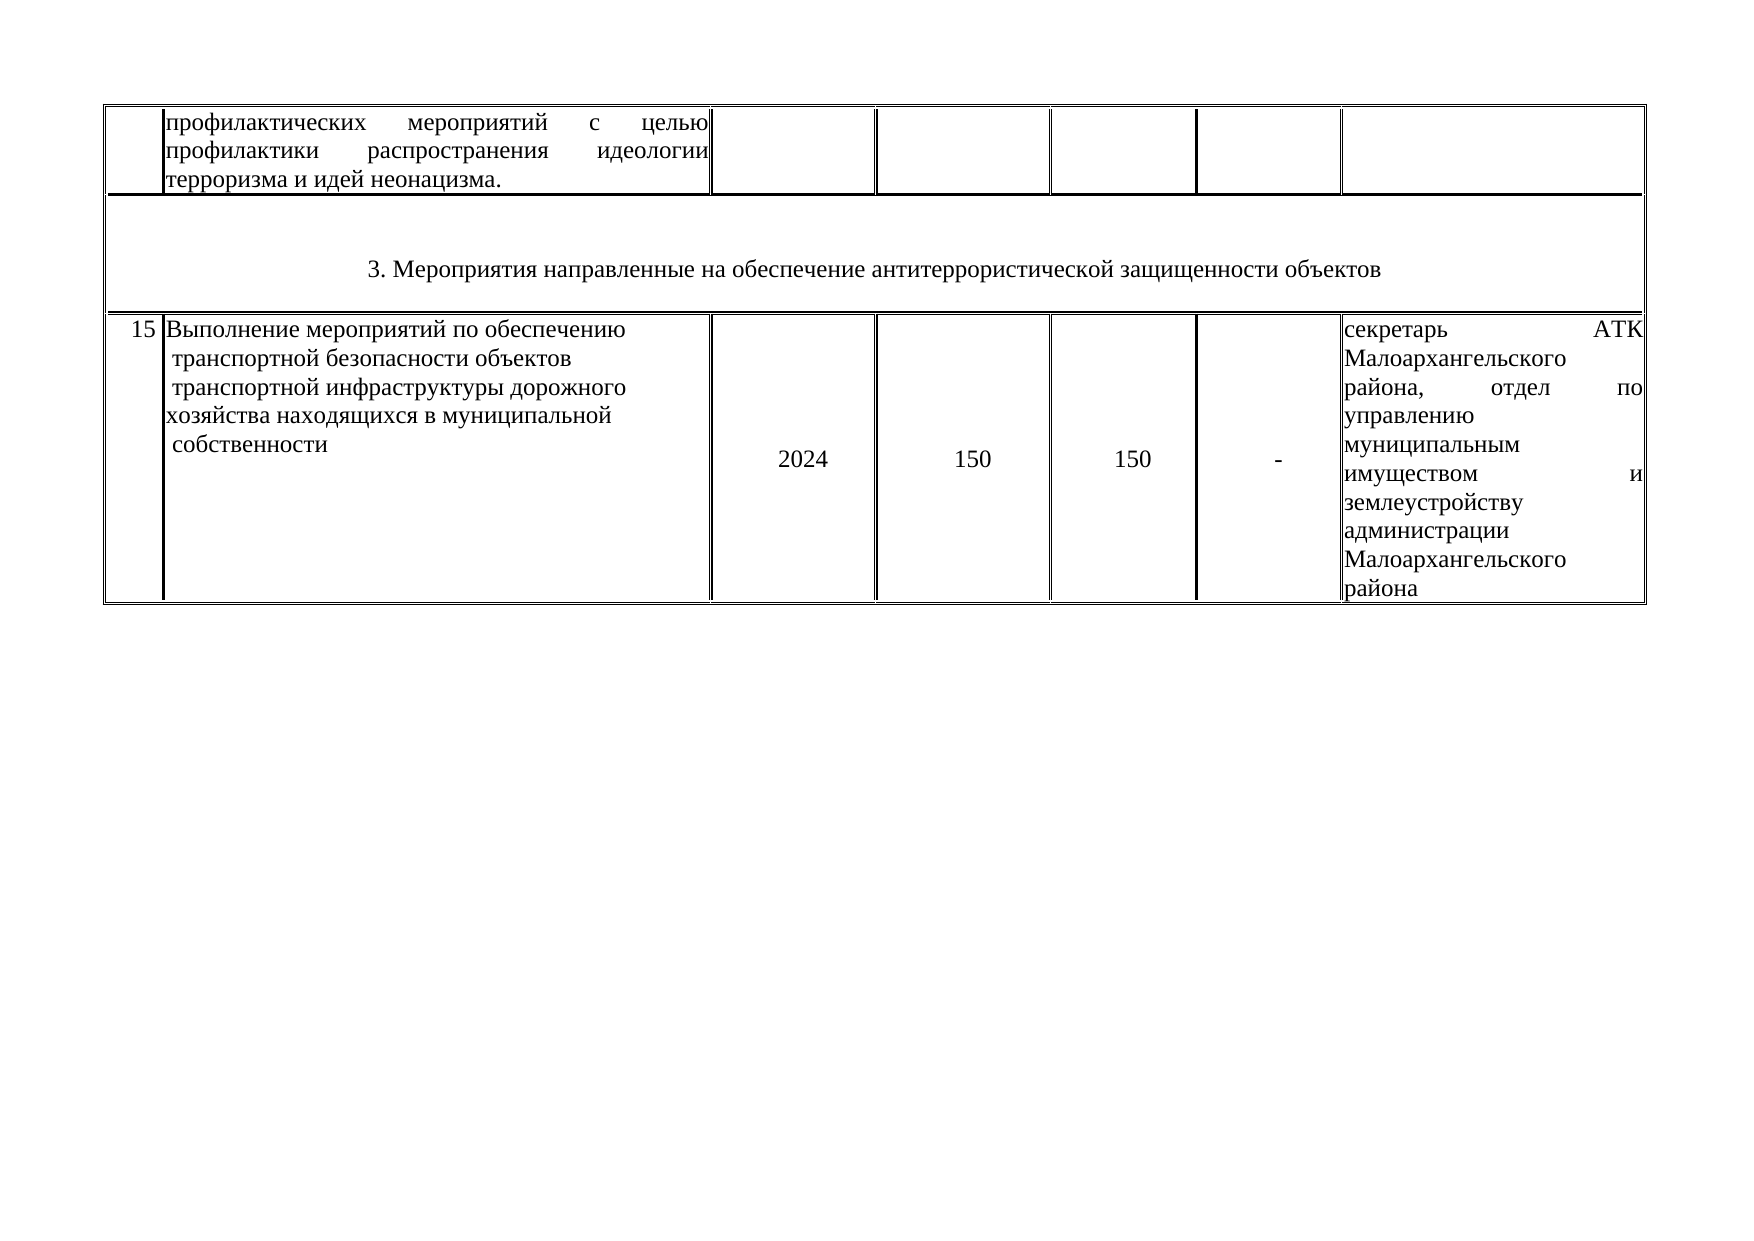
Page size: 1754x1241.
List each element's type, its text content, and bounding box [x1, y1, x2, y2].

table_cell 150 [876, 315, 1051, 602]
table_cell Выполнение мероприятий по обеспечению транспортной безопасности объектов транспортной инфраструктуры дорожного хозяйства находящихся в муниципальной собственности [163, 313, 711, 602]
table_cell - [1051, 107, 1196, 193]
table_cell 14 [106, 107, 163, 193]
table_cell - [876, 107, 1051, 193]
table_cell - [1196, 315, 1342, 602]
table_cell 150 [1051, 315, 1196, 602]
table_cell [163, 105, 711, 193]
table_cell 3. Мероприятия направленные на обеспечение антитеррористической защищенности объектов [104, 193, 1645, 311]
table_cell 2024-2026 [711, 105, 876, 193]
table_cell секретарь АТК Малоархангельского района, отдел по управлению муниципальным имуществом и землеустройству администрации Малоархангельского района [1342, 311, 1644, 602]
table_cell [1342, 107, 1644, 193]
table_cell - [1196, 107, 1342, 193]
table_cell 2024 [711, 313, 876, 602]
table_cell 15 [106, 311, 163, 602]
